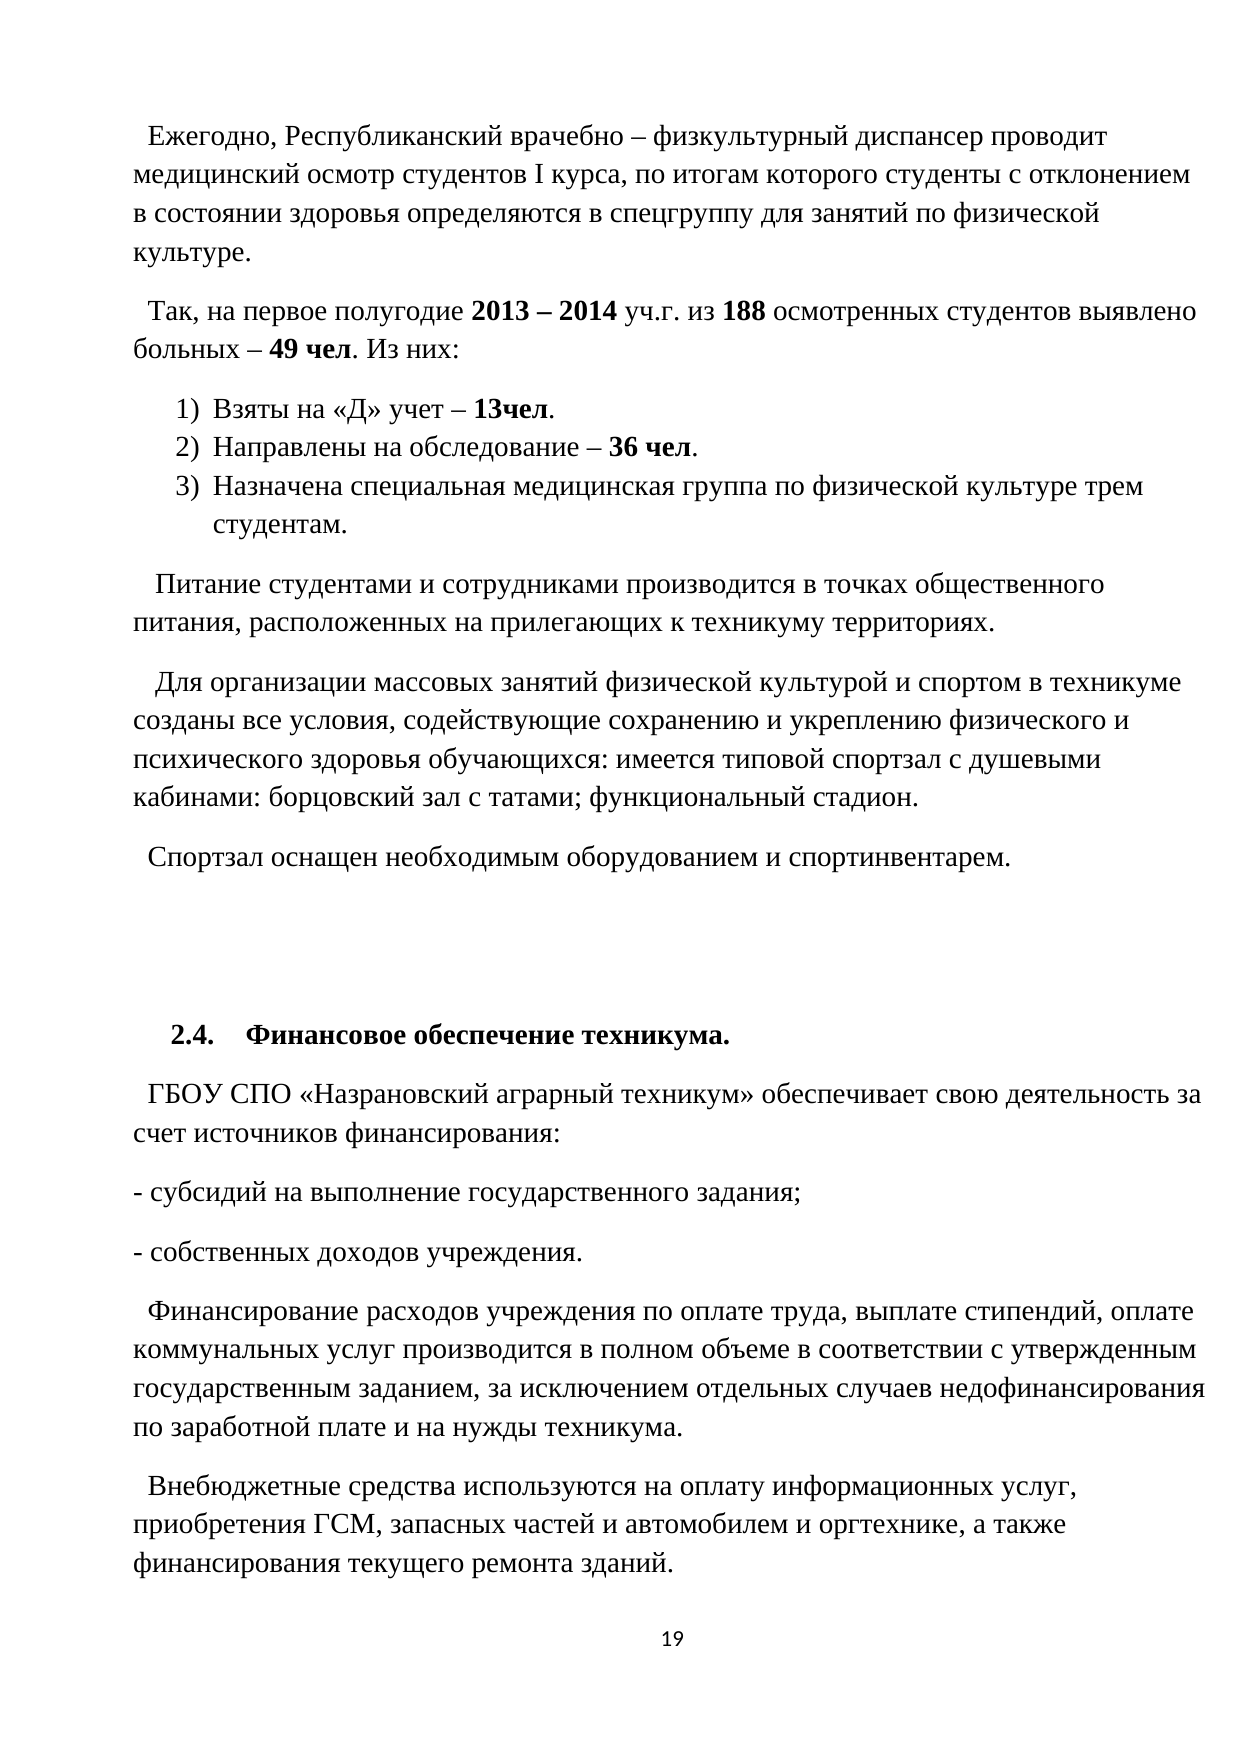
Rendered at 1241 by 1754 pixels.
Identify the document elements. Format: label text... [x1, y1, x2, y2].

text - собственных доходов учреждения. [133, 1234, 1211, 1267]
text - субсидий на выполнение государственного задания; [133, 1174, 1211, 1208]
text Питание студентами и сотрудниками производится в точках общественного питания, расположенных на прилегающих к техникуму территориях. [133, 566, 1211, 638]
text ГБОУ СПО «Назрановский аграрный техникум» обеспечивает свою деятельность за счет источников финансирования: [133, 1076, 1211, 1148]
list Финансовое обеспечение техникума. [170, 1017, 1211, 1051]
text Ежегодно, Республиканский врачебно – физкультурный диспансер проводит медицинский осмотр студентов І курса, по итогам которого студенты с отклонением в состоянии здоровья определяются в спецгруппу для занятий по физической культуре. [133, 118, 1211, 267]
list Направлены на обследование – 36 чел. [175, 429, 1211, 463]
text Внебюджетные средства используются на оплату информационных услуг, приобретения ГСМ, запасных частей и автомобилем и оргтехнике, а также финансирования текущего ремонта зданий. [133, 1468, 1211, 1579]
text Для организации массовых занятий физической культурой и спортом в техникуме созданы все условия, содействующие сохранению и укреплению физического и психического здоровья обучающихся: имеется типовой спортзал с душевыми кабинами: борцовский зал с татами; функциональный стадион. [133, 664, 1211, 813]
text Так, на первое полугодие 2013 – 2014 уч.г. из 188 осмотренных студентов выявлено больных – 49 чел. Из них: [133, 293, 1211, 365]
text Спортзал оснащен необходимым оборудованием и спортинвентарем. [133, 839, 1211, 872]
list Назначена специальная медицинская группа по физической культуре трем студентам. [175, 468, 1211, 540]
list Взяты на «Д» учет – 13чел. [175, 391, 1211, 424]
text Финансирование расходов учреждения по оплате труда, выплате стипендий, оплате коммунальных услуг производится в полном объеме в соответствии с утвержденным государственным заданием, за исключением отдельных случаев недофинансирования по заработной плате и на нужды техникума. [133, 1293, 1211, 1442]
